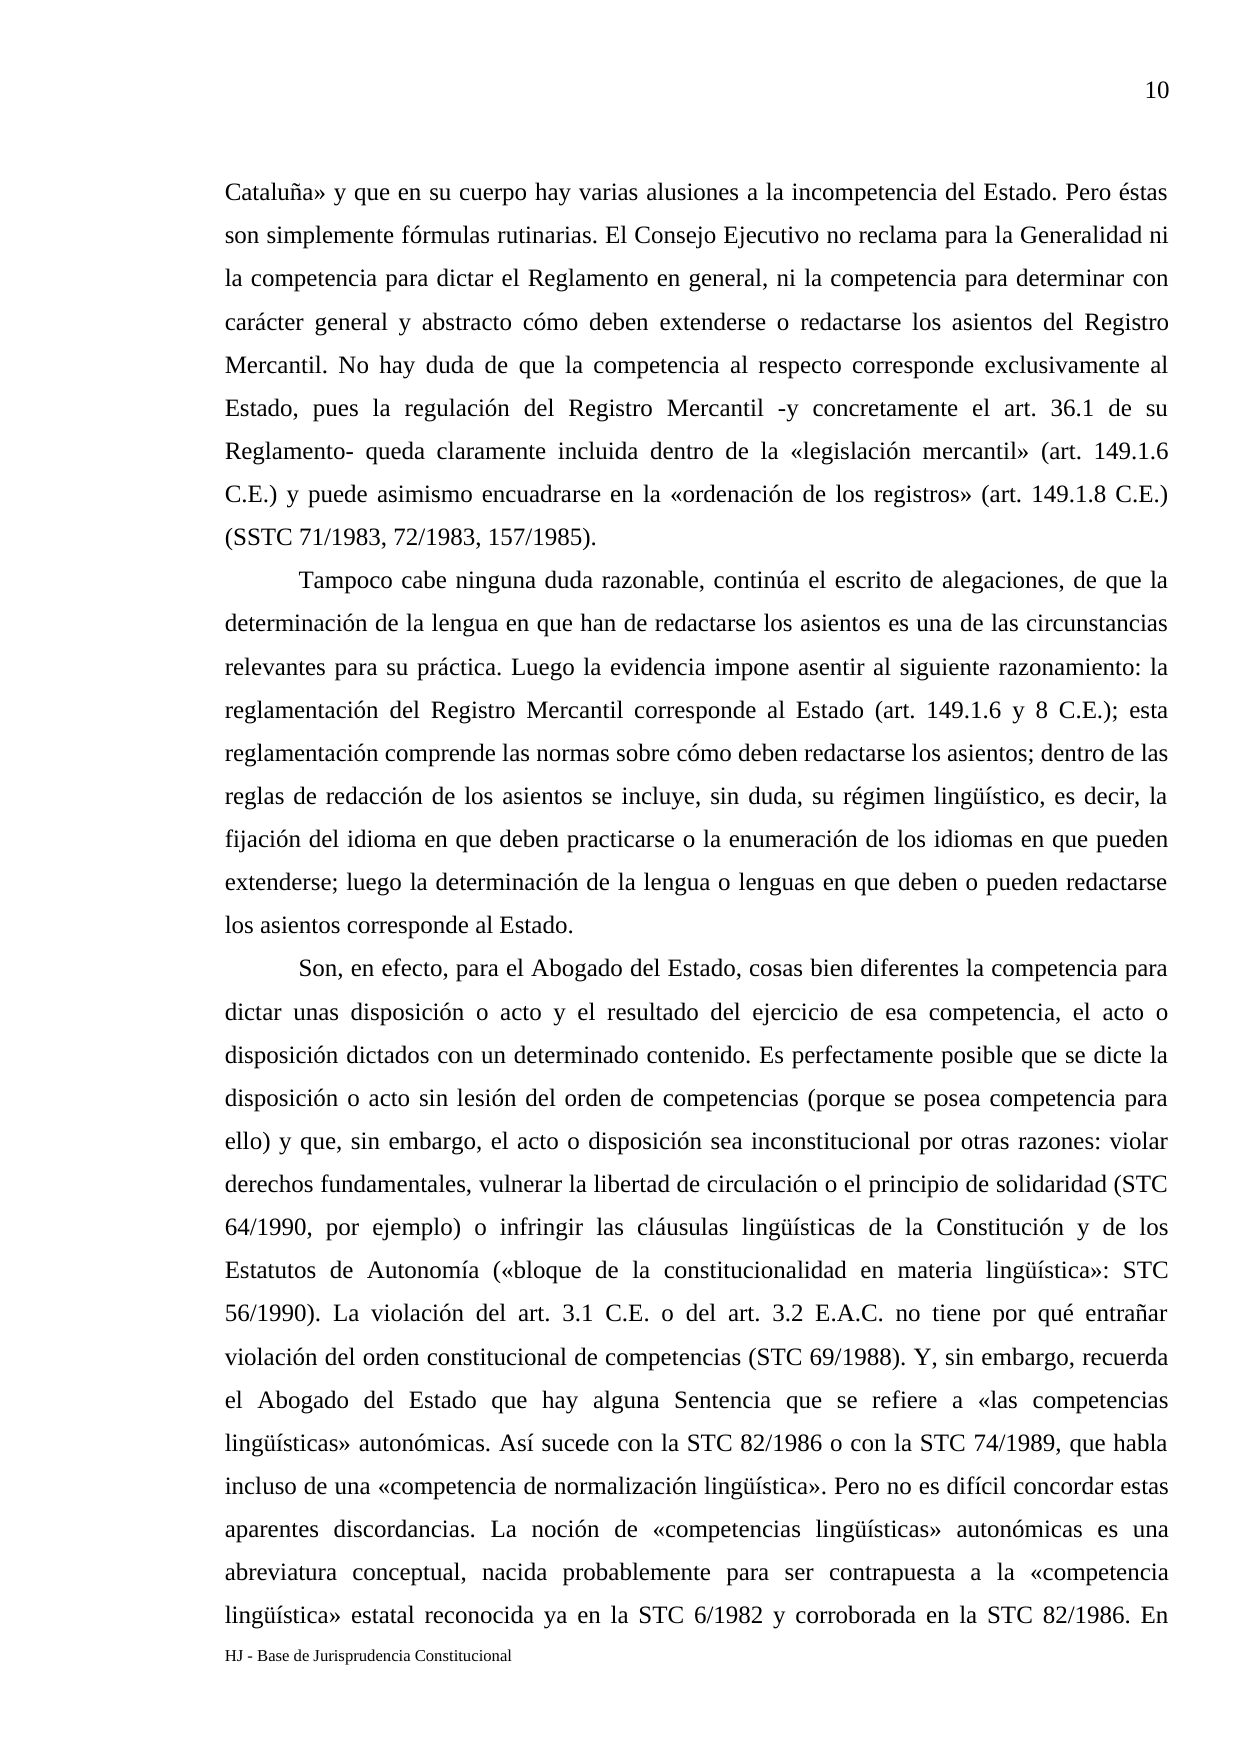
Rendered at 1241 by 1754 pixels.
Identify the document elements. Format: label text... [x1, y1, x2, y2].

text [224, 953, 1169, 1629]
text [224, 177, 1169, 551]
text Tampoco cabe ninguna duda razonable, continúa el escrito de alegaciones, de que la determinación de la lengua en que han de redactarse los asientos es una de las circunstancias relevantes para su práctica. Luego la evidencia impone asentir al siguiente razonamiento: la reglamentación del Registro Mercantil corresponde al Estado (art. 149.1.6 y 8 C.E.); esta reglamentación comprende las normas sobre cómo deben redactarse los asientos; dentro de las reglas de redacción de los asientos se incluye, sin duda, su régimen lingüístico, es decir, la fijación del idioma en que deben practicarse o la enumeración de los idiomas en que pueden extenderse; luego la determinación de la lengua o lenguas en que deben o pueden redactarse los asientos corresponde al Estado. [224, 565, 1169, 939]
